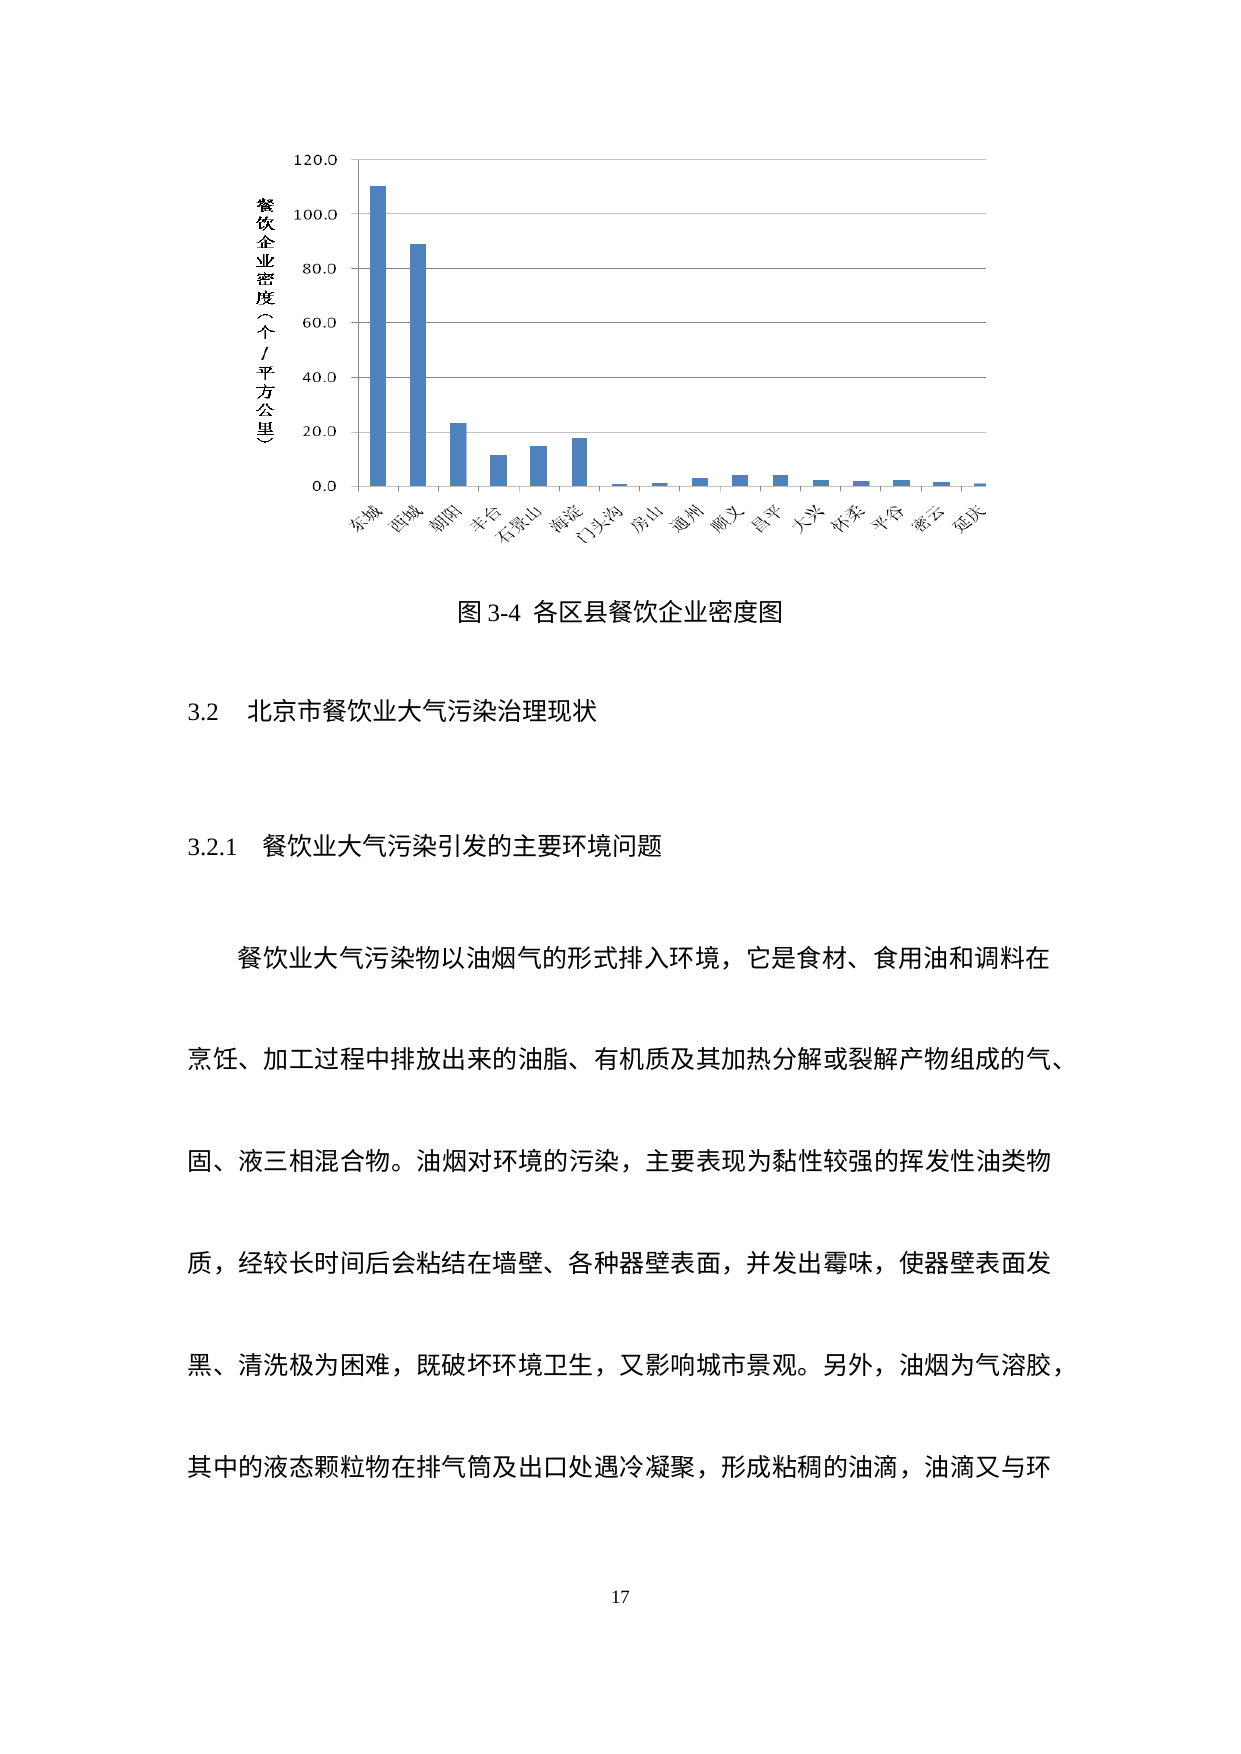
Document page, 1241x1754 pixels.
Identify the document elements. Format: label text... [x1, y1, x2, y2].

subtitle 餐饮业大气污染引发的主要环境问题 [187, 811, 1053, 879]
text 图3-4 各区县餐饮企业密度图 [187, 577, 1053, 645]
subtitle 北京市餐饮业大气污染治理现状 [187, 675, 1053, 743]
picture [254, 154, 986, 543]
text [187, 922, 1053, 1499]
